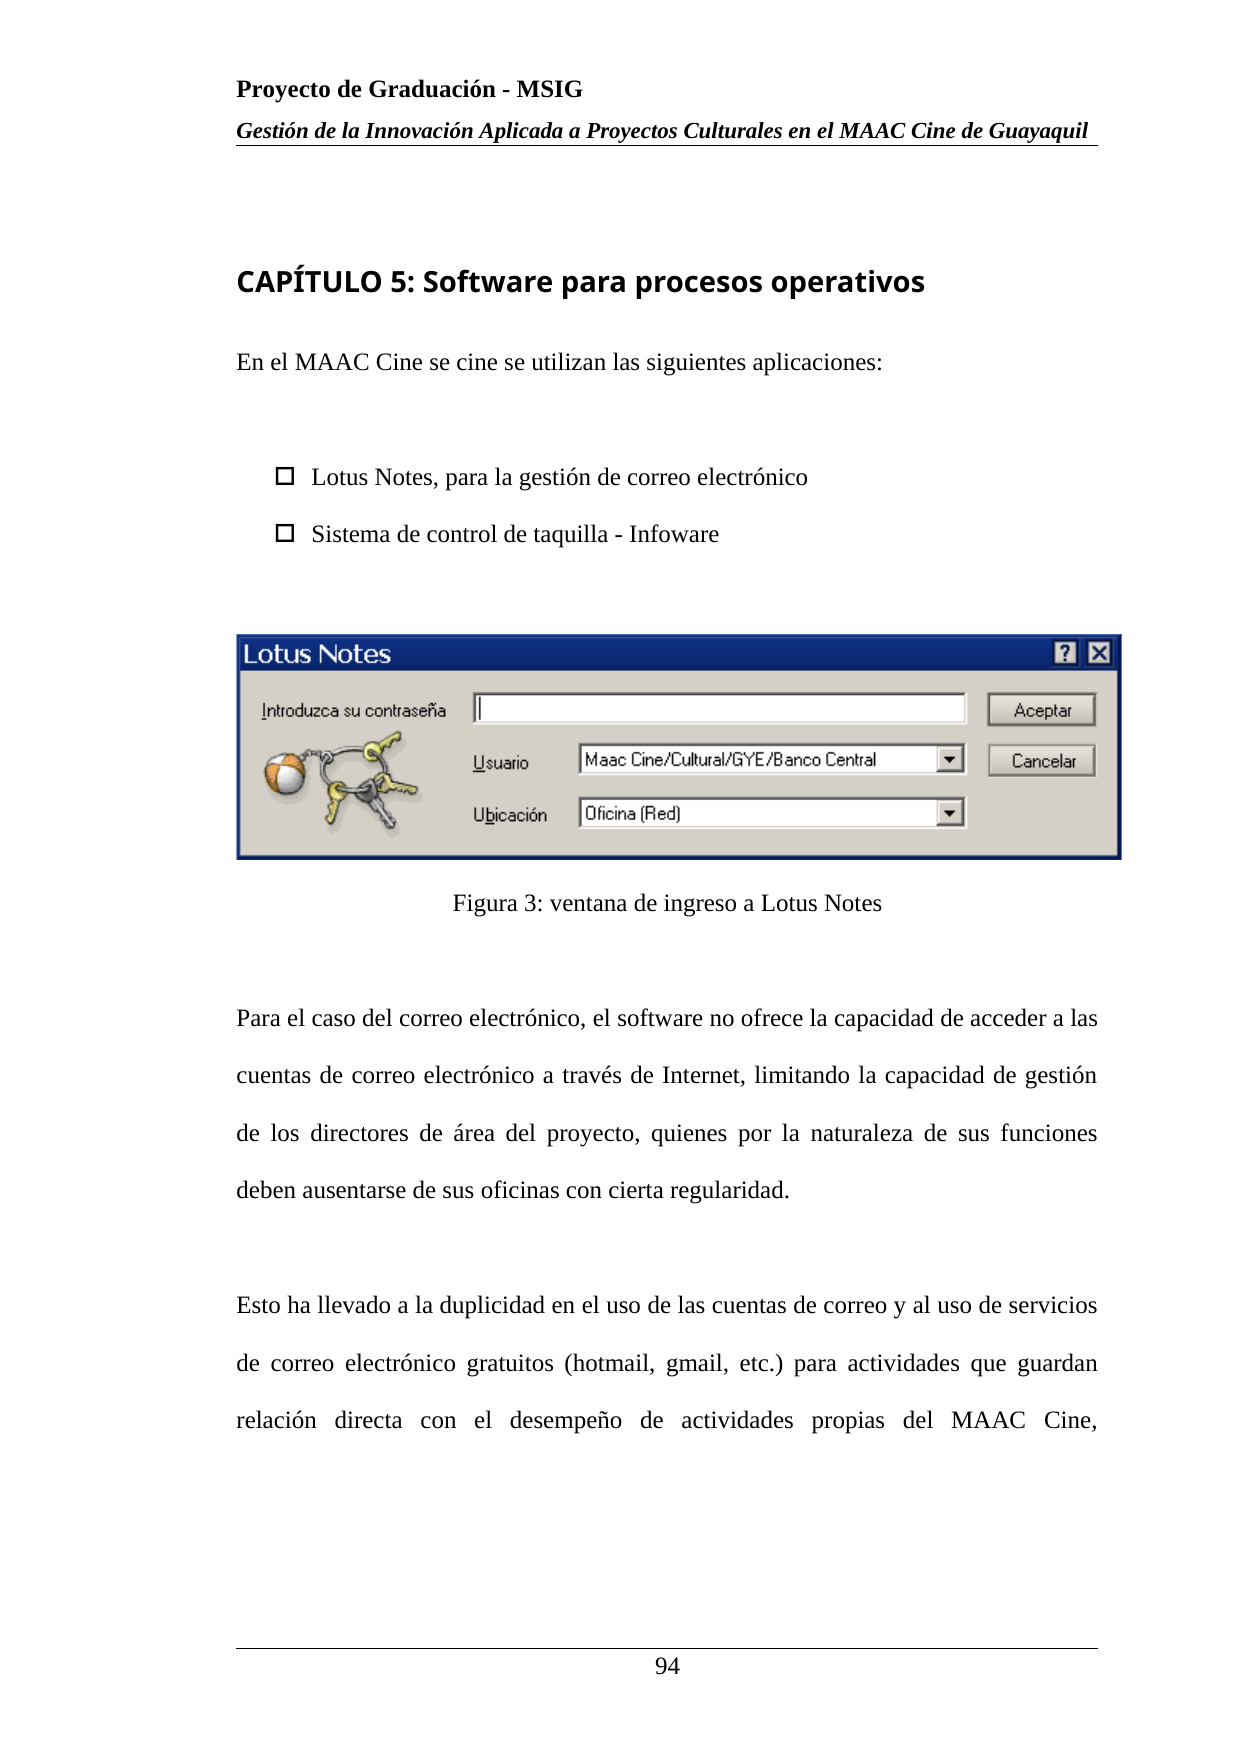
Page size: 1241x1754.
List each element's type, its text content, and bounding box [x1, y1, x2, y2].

text En el MAAC Cine se cine se utilizan las siguientes aplicaciones: [236, 347, 1098, 376]
list Sistema de control de taquilla - Infoware [274, 519, 1098, 548]
text Figura 3: ventana de ingreso a Lotus Notes [236, 888, 1098, 917]
text Para el caso del correo electrónico, el software no ofrece la capacidad de acceder a las cuentas de correo electrónico a través de Internet, limitando la capacidad de gestión de los directores de área del proyecto, quienes por la naturaleza de sus funciones deben ausentarse de sus oficinas con cierta regularidad. [236, 1003, 1098, 1204]
picture [236, 634, 1122, 860]
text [236, 1291, 1098, 1434]
subtitle CAPÍTULO 5: Software para procesos operativos [236, 261, 1098, 301]
list Lotus Notes, para la gestión de correo electrónico [274, 462, 1098, 491]
